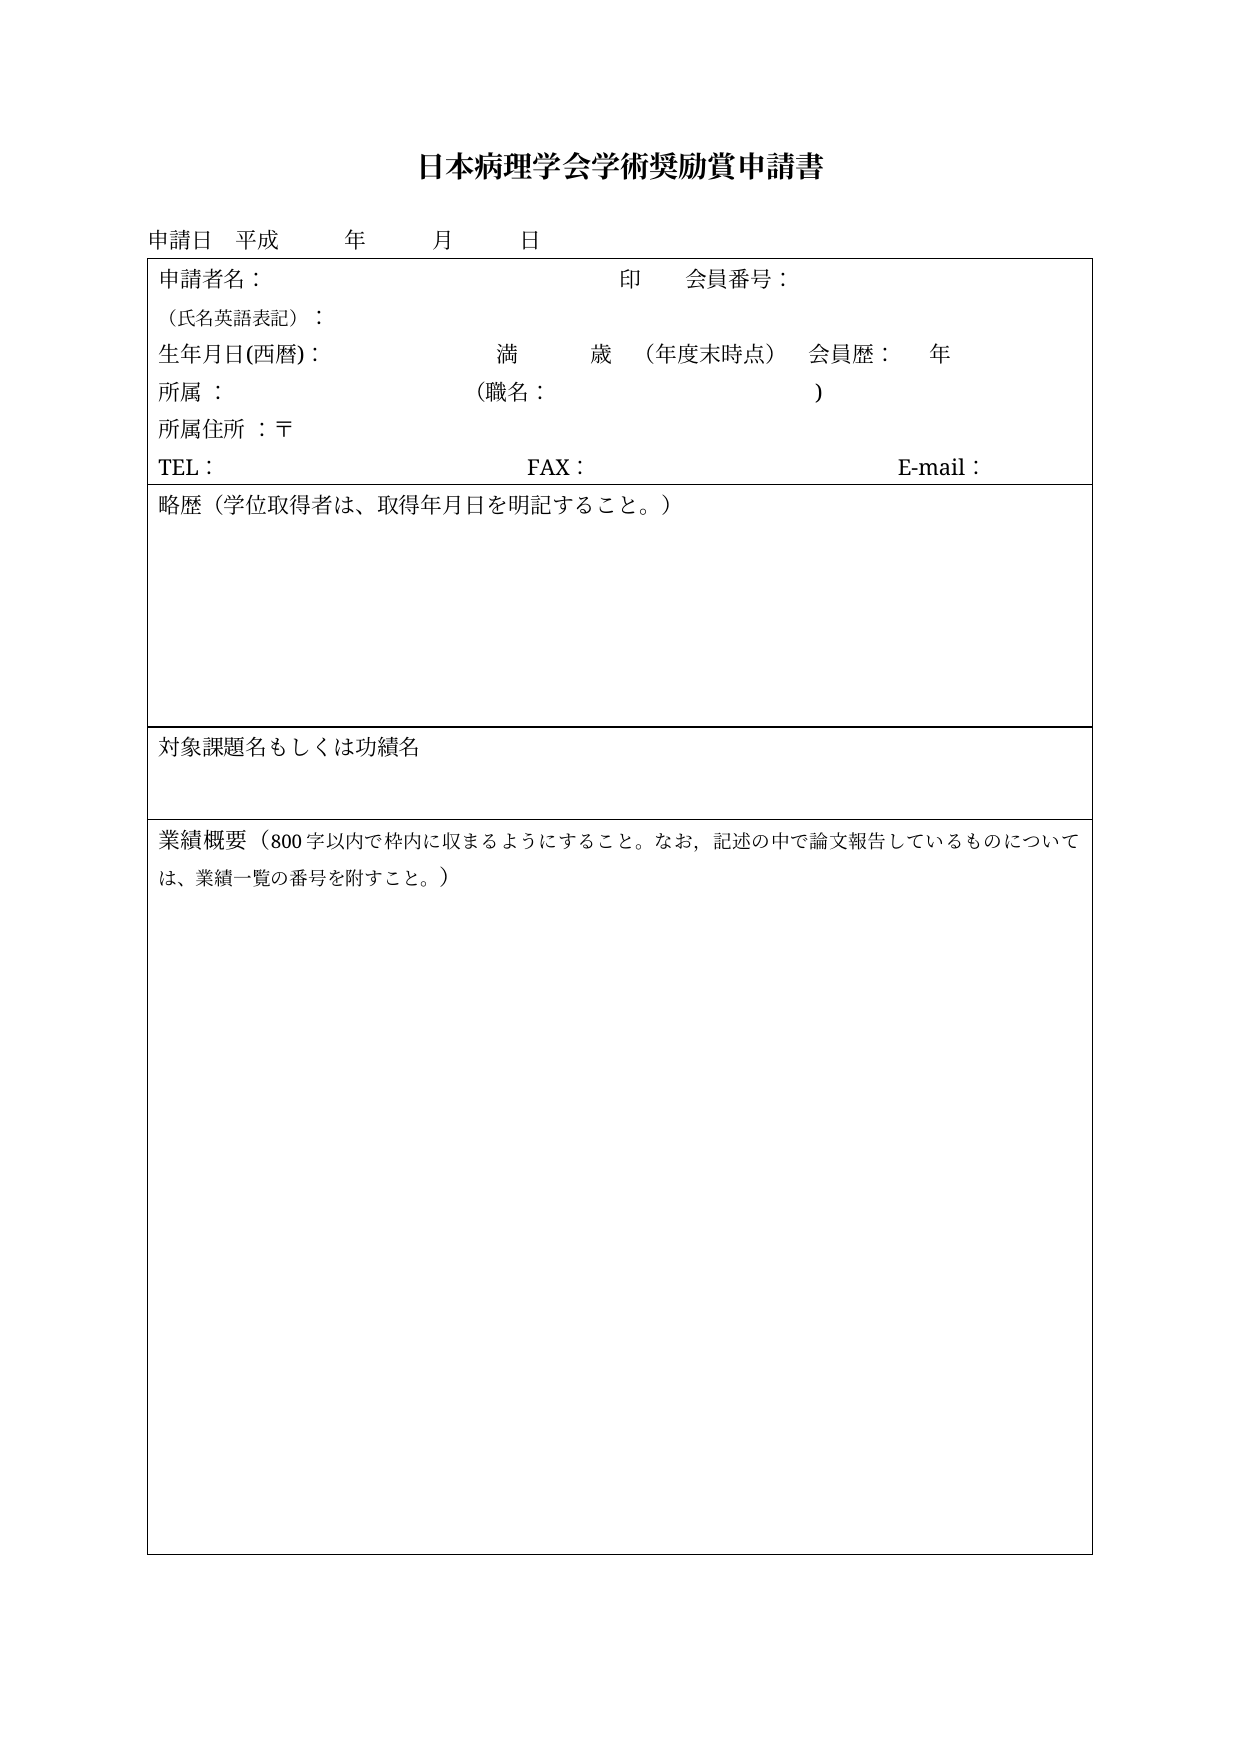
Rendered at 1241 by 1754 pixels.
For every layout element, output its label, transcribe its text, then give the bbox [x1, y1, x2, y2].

text 日本病理学会学術奨励賞申請書 [148, 127, 1092, 202]
table_cell 業績概要（800字以内で枠内に収まるようにすること。なお，記述の中で論文報告しているものについては、業績一覧の番号を附すこと。） [148, 820, 1092, 1554]
table_cell 略歴（学位取得者は、取得年月日を明記すること。） [148, 485, 1092, 726]
table_cell 対象課題名もしくは功績名 [148, 728, 1092, 819]
text 申請日 平成 年 月 日 [148, 221, 1092, 258]
table_header 申請者名： 印 会員番号： （氏名英語表記）： 生年月日(西暦)： 満 歳 （年度末時点） 会員歴： 年 所属 ： （職名： ) 所属住所 ：〒 TEL： FAX： E-mail： [148, 259, 1092, 484]
